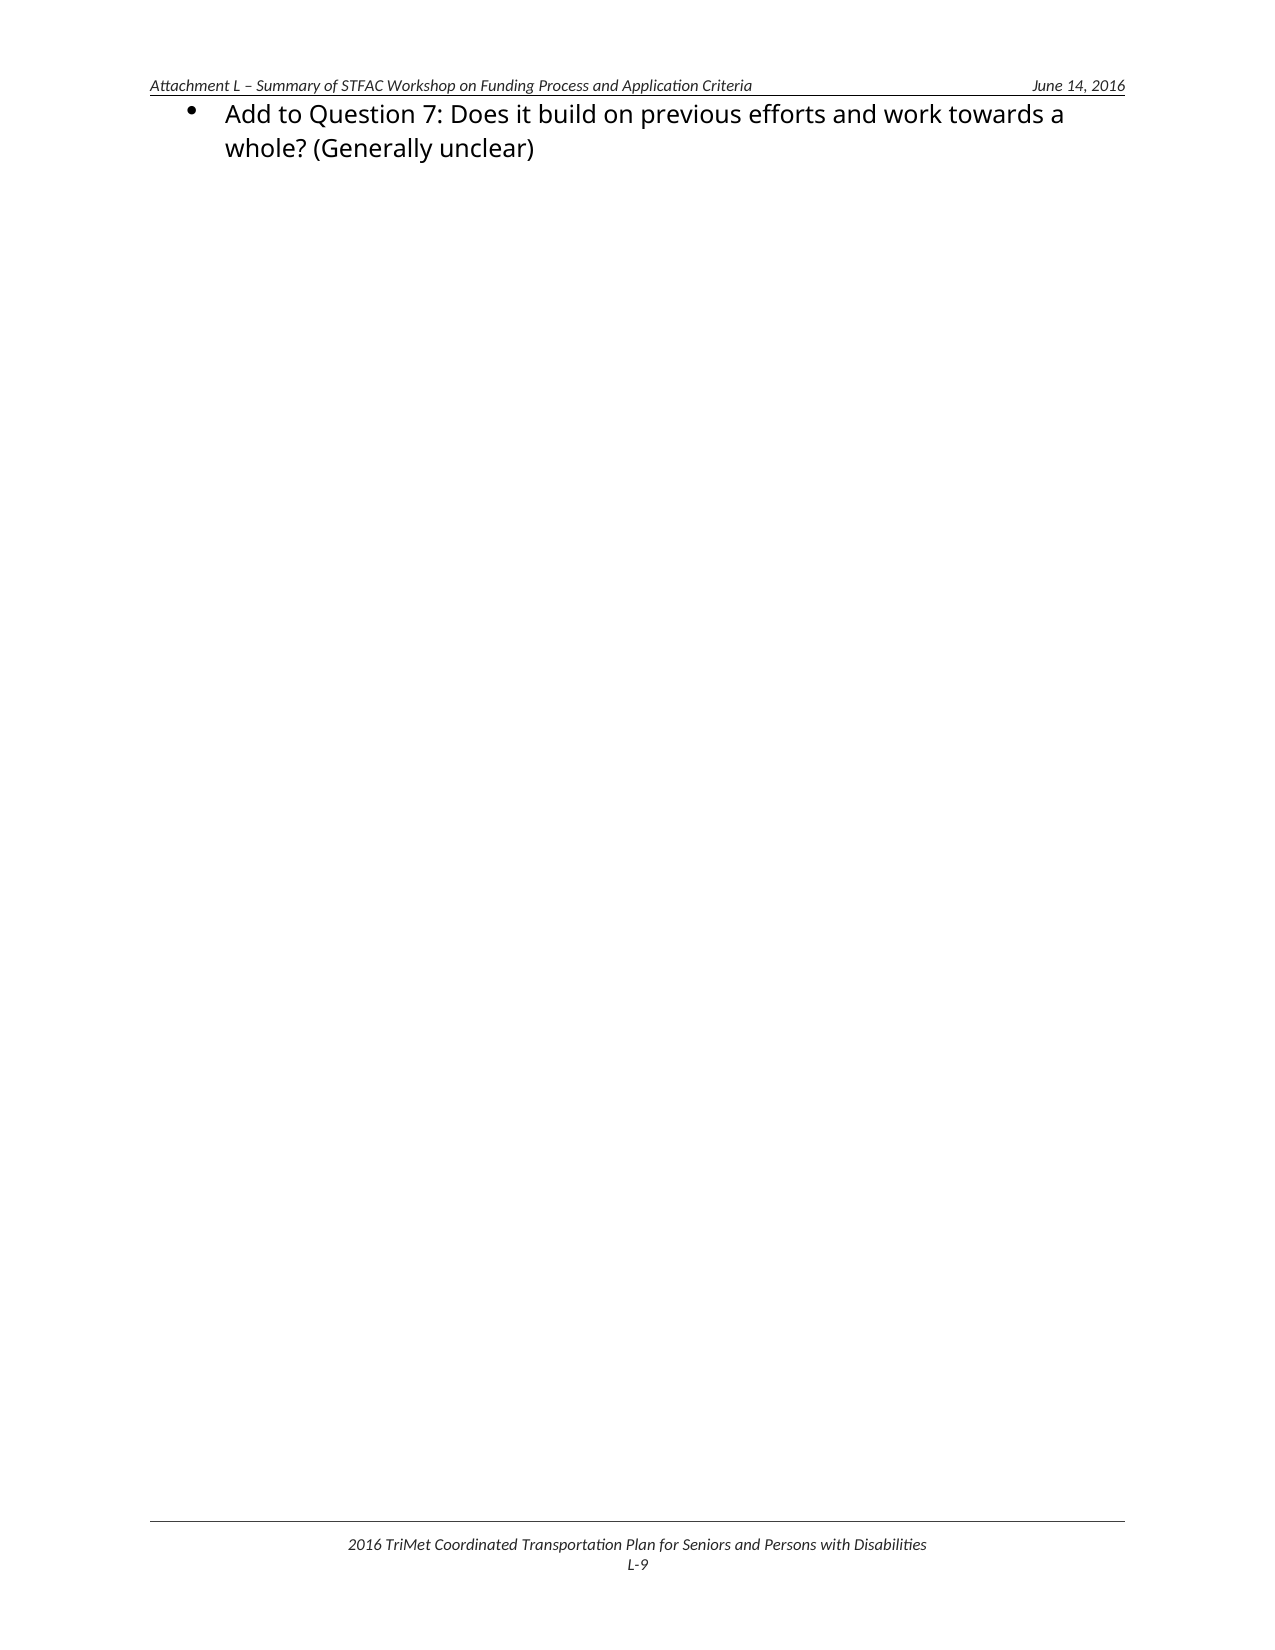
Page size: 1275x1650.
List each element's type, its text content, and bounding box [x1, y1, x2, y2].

list Add to Question 7: Does it build on previous efforts and work towards a whole? (Generally unclear) [187, 96, 1125, 164]
